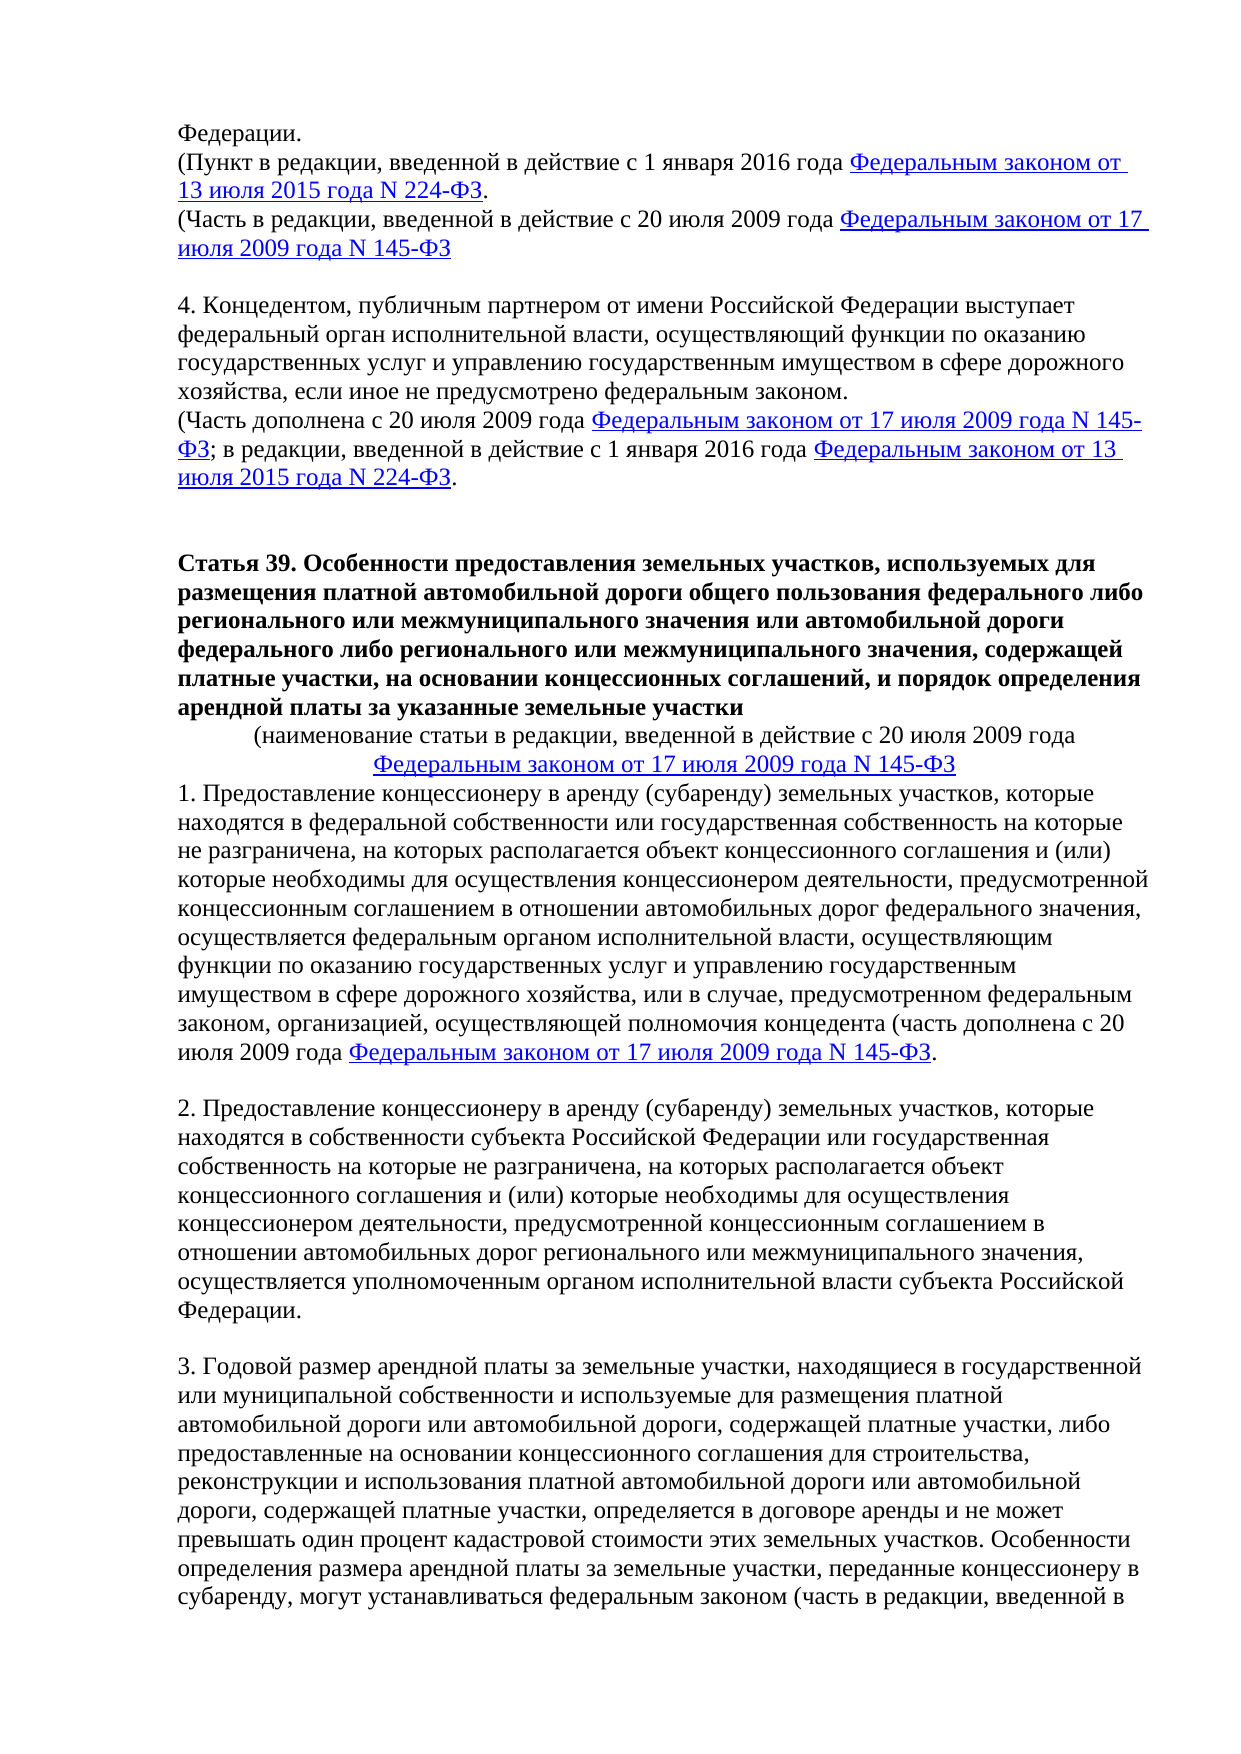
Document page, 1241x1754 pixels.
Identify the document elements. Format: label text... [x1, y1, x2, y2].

text (наименование статьи в редакции, введенной в действие с 20 июля 2009 года Федеральным законом от 17 июля 2009 года N 145-ФЗ [177, 720, 1152, 778]
text Статья 39. Особенности предоставления земельных участков, используемых для размещения платной автомобильной дороги общего пользования федерального либо регионального или межмуниципального значения или автомобильной дороги федерального либо регионального или межмуниципального значения, содержащей платные участки, на основании концессионных соглашений, и порядок определения арендной платы за указанные земельные участки [177, 548, 1152, 720]
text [177, 1351, 1152, 1610]
text 2. Предоставление концессионеру в аренду (субаренду) земельных участков, которые находятся в собственности субъекта Российской Федерации или государственная собственность на которые не разграничена, на которых располагается объект концессионного соглашения и (или) которые необходимы для осуществления концессионером деятельности, предусмотренной концессионным соглашением в отношении автомобильных дорог регионального или межмуниципального значения, осуществляется уполномоченным органом исполнительной власти субъекта Российской Федерации. [177, 1093, 1152, 1351]
text 4. Концедентом, публичным партнером от имени Российской Федерации выступает федеральный орган исполнительной власти, осуществляющий функции по оказанию государственных услуг и управлению государственным имуществом в сфере дорожного хозяйства, если иное не предусмотрено федеральным законом. (Часть дополнена с 20 июля 2009 года Федеральным законом от 17 июля 2009 года N 145-ФЗ; в редакции, введенной в действие с 1 января 2016 года Федеральным законом от 13 июля 2015 года N 224-ФЗ. [177, 290, 1152, 548]
text 1. Предоставление концессионеру в аренду (субаренду) земельных участков, которые находятся в федеральной собственности или государственная собственность на которые не разграничена, на которых располагается объект концессионного соглашения и (или) которые необходимы для осуществления концессионером деятельности, предусмотренной концессионным соглашением в отношении автомобильных дорог федерального значения, осуществляется федеральным органом исполнительной власти, осуществляющим функции по оказанию государственных услуг и управлению государственным имуществом в сфере дорожного хозяйства, или в случае, предусмотренном федеральным законом, организацией, осуществляющей полномочия концедента (часть дополнена с 20 июля 2009 года Федеральным законом от 17 июля 2009 года N 145-ФЗ. [177, 778, 1152, 1093]
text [177, 118, 1152, 290]
